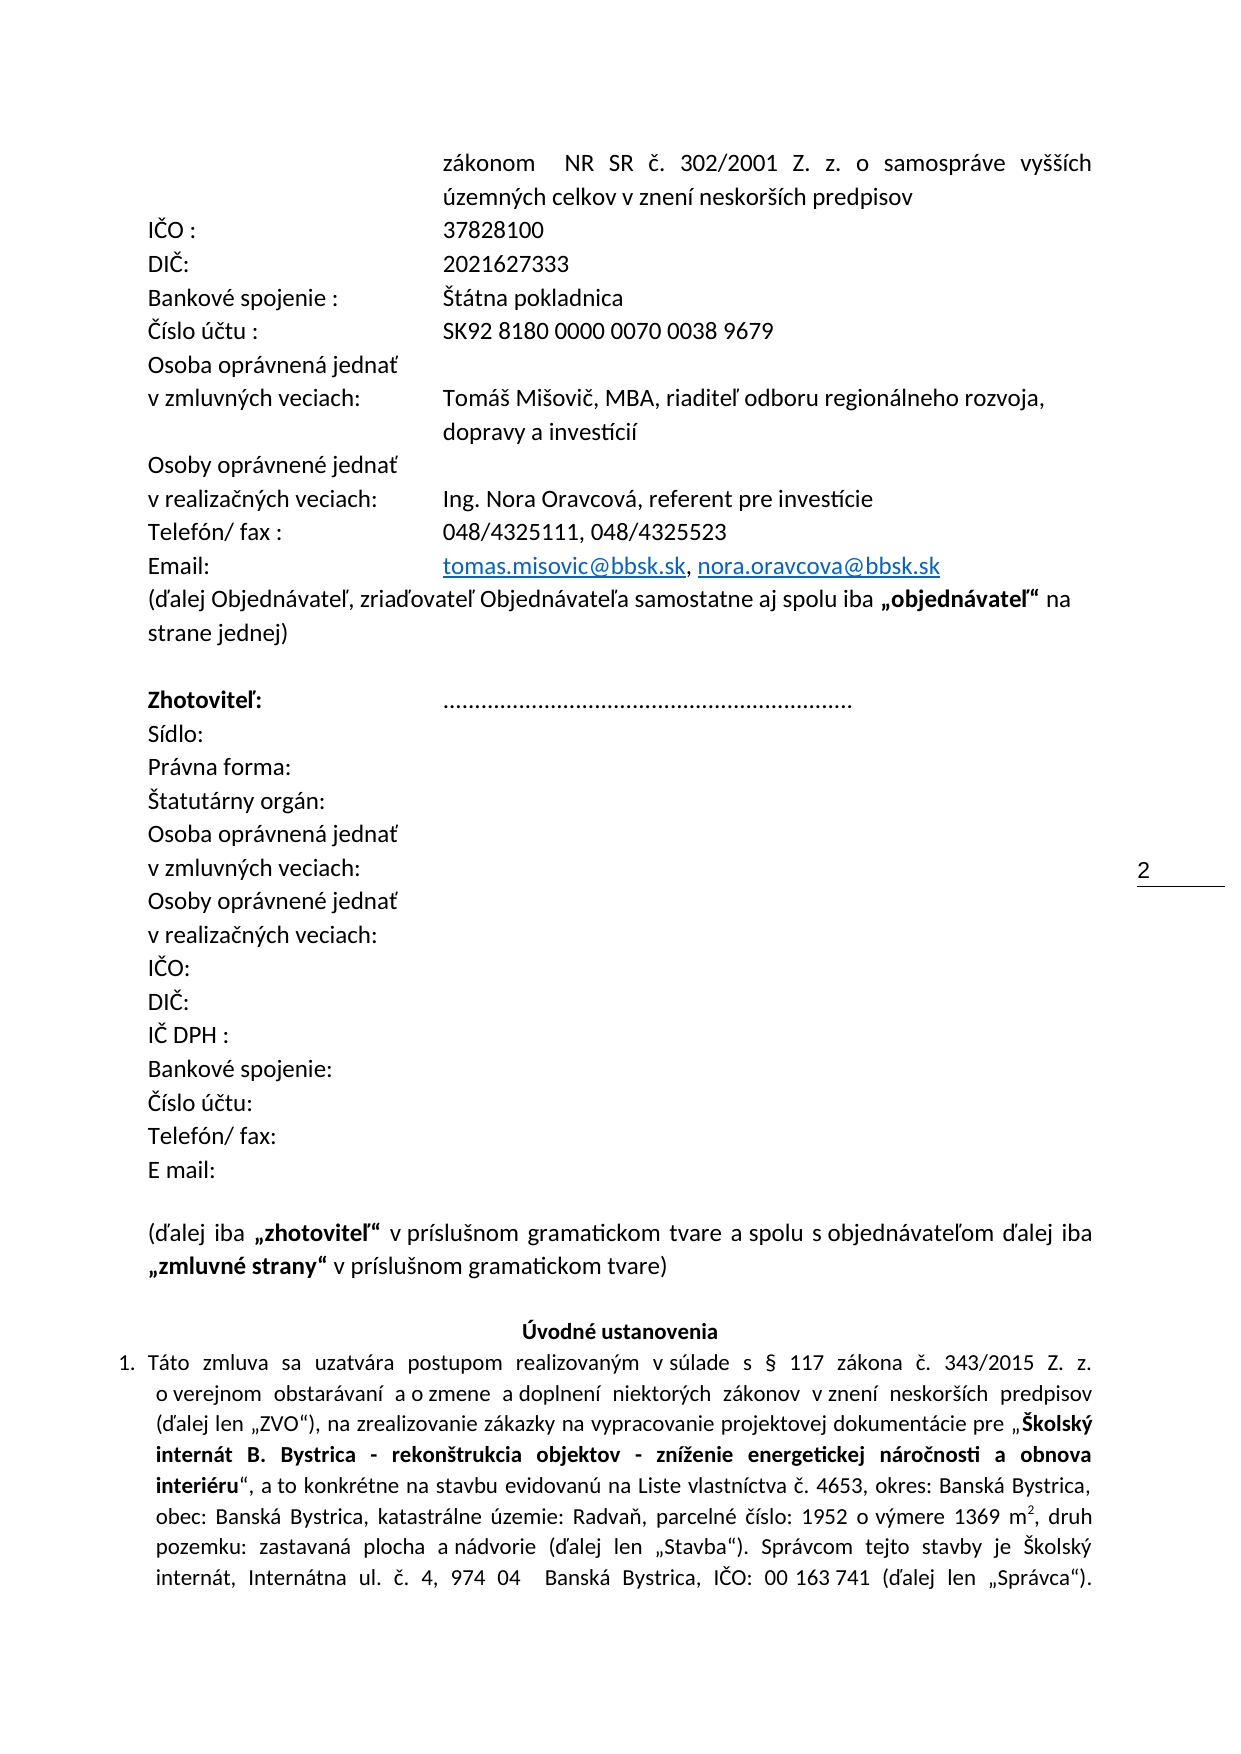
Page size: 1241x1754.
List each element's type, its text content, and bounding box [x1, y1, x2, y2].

text Úvodné ustanovenia [148, 1317, 1093, 1345]
text Číslo účtu: [118, 1087, 1093, 1117]
text v realizačných veciach: [118, 919, 1093, 949]
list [118, 1348, 1093, 1591]
text Osoba oprávnená jednať [118, 818, 1093, 849]
text Štatutárny orgán: [118, 785, 1093, 815]
text IČO : 37828100 [148, 215, 1093, 245]
text v zmluvných veciach: Tomáš Mišovič, MBA, riaditeľ odboru regionálneho rozvoja, dopravy a investícií [148, 382, 1093, 446]
text Právna forma: [118, 751, 1093, 782]
text Číslo účtu : SK92 8180 0000 0070 0038 9679 [148, 315, 1093, 346]
text Osoby oprávnené jednať [118, 886, 1093, 916]
text Email: tomas.misovic@bbsk.sk, nora.oravcova@bbsk.sk [118, 550, 1093, 581]
text Osoba oprávnená jednať [148, 349, 1093, 379]
text IČ DPH : [118, 1020, 1093, 1050]
text Telefón/ fax : 048/4325111, 048/4325523 [148, 517, 1093, 547]
text (ďalej iba „zhotoviteľ“ v príslušnom gramatickom tvare a spolu s objednávateľom ďalej iba „zmluvné strany“ v príslušnom gramatickom tvare) [148, 1217, 1093, 1281]
text Bankové spojenie : Štátna pokladnica [148, 282, 1093, 312]
text v zmluvných veciach: [118, 852, 1093, 882]
text Bankové spojenie: [118, 1053, 1093, 1084]
text E mail: [118, 1154, 1093, 1184]
text Telefón/ fax: [118, 1120, 1093, 1151]
text Zhotoviteľ: ................................................................. [148, 684, 1093, 715]
text DIČ: 2021627333 [148, 248, 1093, 279]
text (ďalej Objednávateľ, zriaďovateľ Objednávateľa samostatne aj spolu iba „objednávateľ“ na strane jednej) [148, 584, 1093, 648]
text DIČ: [118, 986, 1093, 1017]
text IČO: [118, 953, 1093, 983]
text v realizačných veciach: Ing. Nora Oravcová, referent pre investície [118, 483, 1093, 513]
text Sídlo: [148, 718, 1093, 748]
text Osoby oprávnené jednať [118, 449, 1093, 480]
text zákonom NR SR č. 302/2001 Z. z. o samospráve vyšších územných celkov v znení neskorších predpisov [443, 148, 1093, 212]
